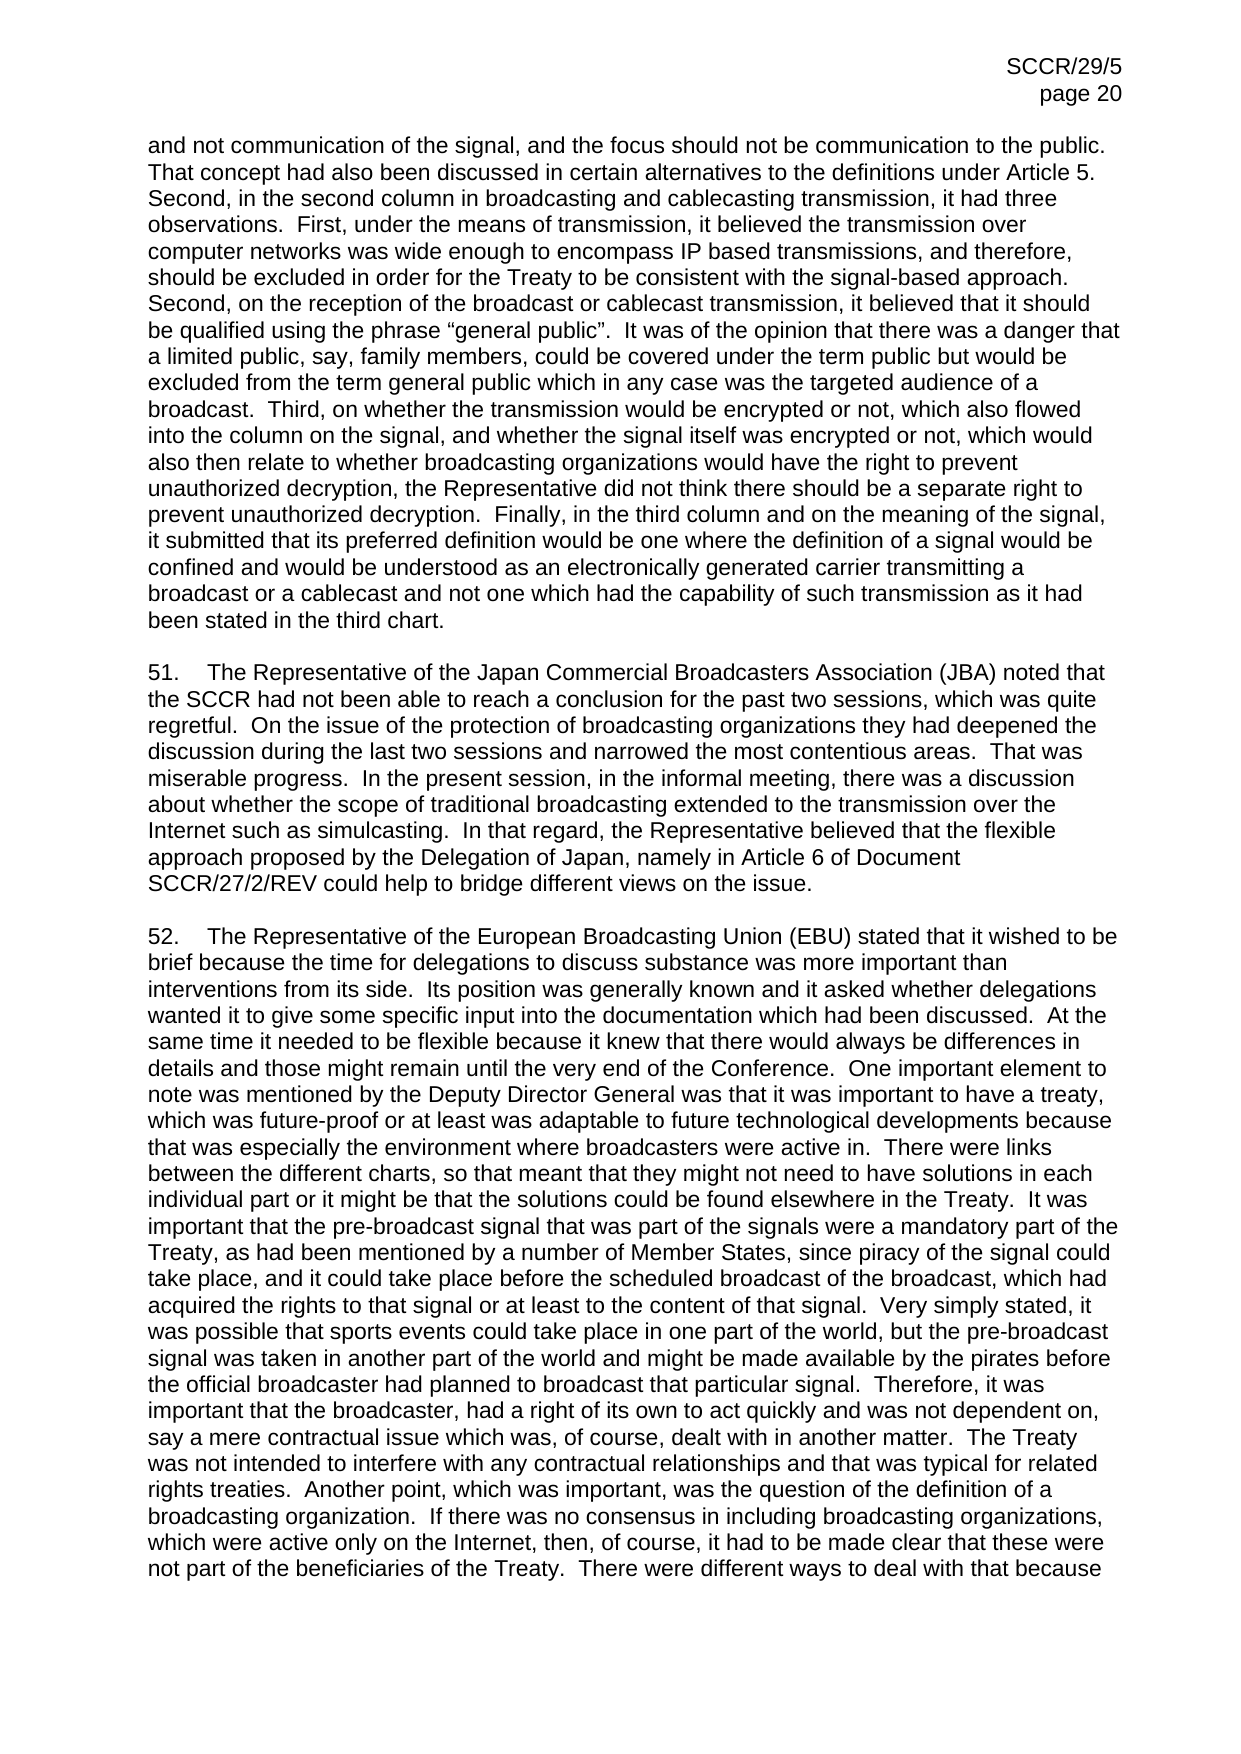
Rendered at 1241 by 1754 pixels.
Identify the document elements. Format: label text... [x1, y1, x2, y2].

list The Representative of the Japan Commercial Broadcasters Association (JBA) noted that the SCCR had not been able to reach a conclusion for the past two sessions, which was quite regretful. On the issue of the protection of broadcasting organizations they had deepened the discussion during the last two sessions and narrowed the most contentious areas. That was miserable progress. In the present session, in the informal meeting, there was a discussion about whether the scope of traditional broadcasting extended to the transmission over the Internet such as simulcasting. In that regard, the Representative believed that the flexible approach proposed by the Delegation of Japan, namely in Article 6 of Document SCCR/27/2/REV could help to bridge different views on the issue. [148, 659, 1122, 896]
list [148, 923, 1122, 1582]
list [148, 132, 1122, 633]
